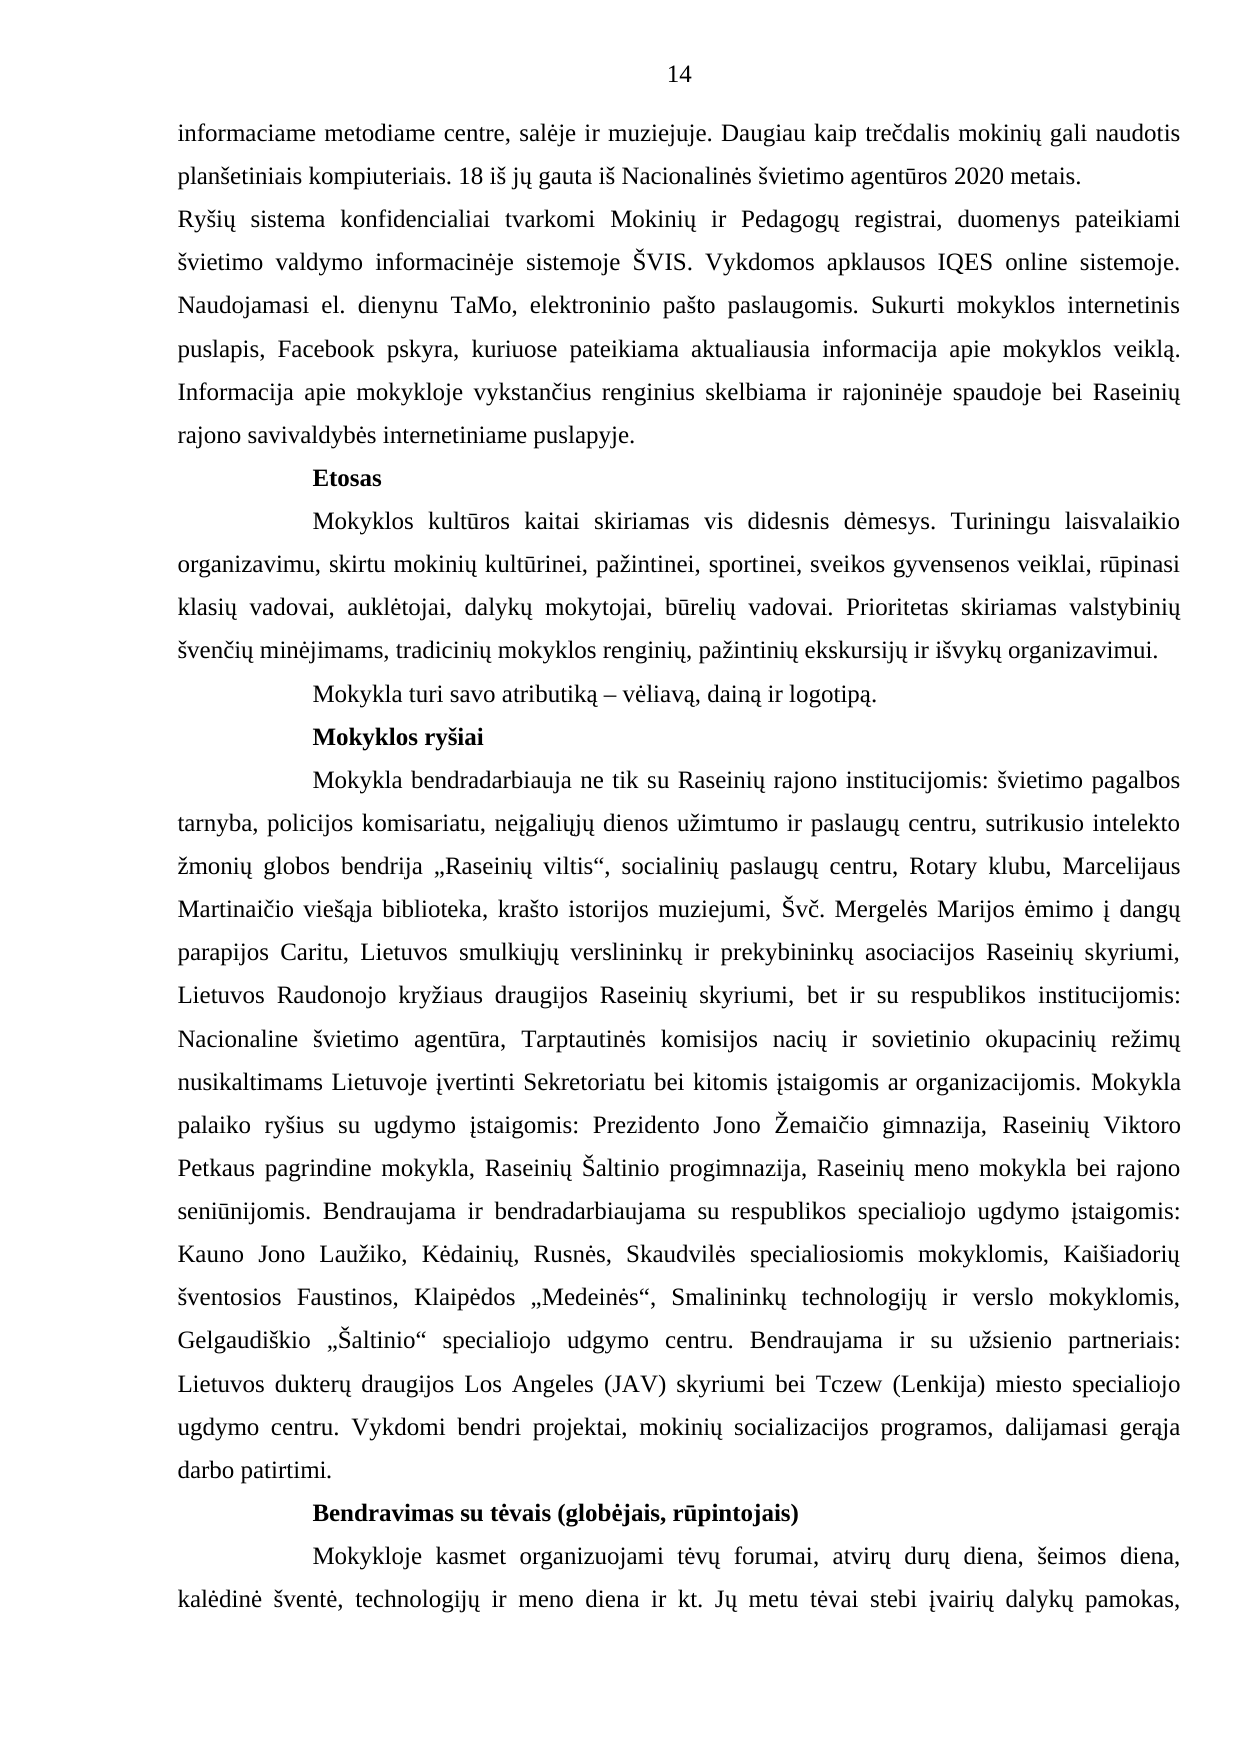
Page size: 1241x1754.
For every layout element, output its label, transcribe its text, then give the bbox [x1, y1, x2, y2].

text Mokykla turi savo atributiką – vėliavą, dainą ir logotipą. [177, 679, 1181, 707]
text Etosas [177, 463, 1181, 492]
text Mokyklos kultūros kaitai skiriamas vis didesnis dėmesys. Turiningu laisvalaikio organizavimu, skirtu mokinių kultūrinei, pažintinei, sportinei, sveikos gyvensenos veiklai, rūpinasi klasių vadovai, auklėtojai, dalykų mokytojai, būrelių vadovai. Prioritetas skiriamas valstybinių švenčių minėjimams, tradicinių mokyklos renginių, pažintinių ekskursijų ir išvykų organizavimui. [177, 506, 1181, 664]
text Mokyklos ryšiai [177, 722, 1181, 751]
text Ryšių sistema konfidencialiai tvarkomi Mokinių ir Pedagogų registrai, duomenys pateikiami švietimo valdymo informacinėje sistemoje ŠVIS. Vykdomos apklausos IQES online sistemoje. Naudojamasi el. dienynu TaMo, elektroninio pašto paslaugomis. Sukurti mokyklos internetinis puslapis, Facebook pskyra, kuriuose pateikiama aktualiausia informacija apie mokyklos veiklą. Informacija apie mokykloje vykstančius renginius skelbiama ir rajoninėje spaudoje bei Raseinių rajono savivaldybės internetiniame puslapyje. [177, 204, 1181, 449]
text Mokykla bendradarbiauja ne tik su Raseinių rajono institucijomis: švietimo pagalbos tarnyba, policijos komisariatu, neįgaliųjų dienos užimtumo ir paslaugų centru, sutrikusio intelekto žmonių globos bendrija „Raseinių viltis“, socialinių paslaugų centru, Rotary klubu, Marcelijaus Martinaičio viešąja biblioteka, krašto istorijos muziejumi, Švč. Mergelės Marijos ėmimo į dangų parapijos Caritu, Lietuvos smulkiųjų verslininkų ir prekybininkų asociacijos Raseinių skyriumi, Lietuvos Raudonojo kryžiaus draugijos Raseinių skyriumi, bet ir su respublikos institucijomis: Nacionaline švietimo agentūra, Tarptautinės komisijos nacių ir sovietinio okupacinių režimų nusikaltimams Lietuvoje įvertinti Sekretoriatu bei kitomis įstaigomis ar organizacijomis. Mokykla palaiko ryšius su ugdymo įstaigomis: Prezidento Jono Žemaičio gimnazija, Raseinių Viktoro Petkaus pagrindine mokykla, Raseinių Šaltinio progimnazija, Raseinių meno mokykla bei rajono seniūnijomis. Bendraujama ir bendradarbiaujama su respublikos specialiojo ugdymo įstaigomis: Kauno Jono Laužiko, Kėdainių, Rusnės, Skaudvilės specialiosiomis mokyklomis, Kaišiadorių šventosios Faustinos, Klaipėdos „Medeinės“, Smalininkų technologijų ir verslo mokyklomis, Gelgaudiškio „Šaltinio“ specialiojo udgymo centru. Bendraujama ir su užsienio partneriais: Lietuvos dukterų draugijos Los Angeles (JAV) skyriumi bei Tczew (Lenkija) miesto specialiojo ugdymo centru. Vykdomi bendri projektai, mokinių socializacijos programos, dalijamasi gerąja darbo patirtimi. [177, 765, 1181, 938]
text Bendravimas su tėvais (globėjais, rūpintojais) [177, 1498, 1181, 1527]
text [177, 1541, 1181, 1613]
text Mokykla bendradarbiauja ne tik su Raseinių rajono institucijomis: švietimo pagalbos tarnyba, policijos komisariatu, neįgaliųjų dienos užimtumo ir paslaugų centru, sutrikusio intelekto žmonių globos bendrija „Raseinių viltis“, socialinių paslaugų centru, Rotary klubu, Marcelijaus Martinaičio viešąja biblioteka, krašto istorijos muziejumi, Švč. Mergelės Marijos ėmimo į dangų parapijos Caritu, Lietuvos smulkiųjų verslininkų ir prekybininkų asociacijos Raseinių skyriumi, Lietuvos Raudonojo kryžiaus draugijos Raseinių skyriumi, bet ir su respublikos institucijomis: Nacionaline švietimo agentūra, Tarptautinės komisijos nacių ir sovietinio okupacinių režimų nusikaltimams Lietuvoje įvertinti Sekretoriatu bei kitomis įstaigomis ar organizacijomis. Mokykla palaiko ryšius su ugdymo įstaigomis: Prezidento Jono Žemaičio gimnazija, Raseinių Viktoro Petkaus pagrindine mokykla, Raseinių Šaltinio progimnazija, Raseinių meno mokykla bei rajono seniūnijomis. Bendraujama ir bendradarbiaujama su respublikos specialiojo ugdymo įstaigomis: Kauno Jono Laužiko, Kėdainių, Rusnės, Skaudvilės specialiosiomis mokyklomis, Kaišiadorių šventosios Faustinos, Klaipėdos „Medeinės“, Smalininkų technologijų ir verslo mokyklomis, Gelgaudiškio „Šaltinio“ specialiojo udgymo centru. Bendraujama ir su užsienio partneriais: Lietuvos dukterų draugijos Los Angeles (JAV) skyriumi bei Tczew (Lenkija) miesto specialiojo ugdymo centru. Vykdomi bendri projektai, mokinių socializacijos programos, dalijamasi gerąja darbo patirtimi. [177, 966, 1181, 1484]
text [177, 118, 1181, 190]
